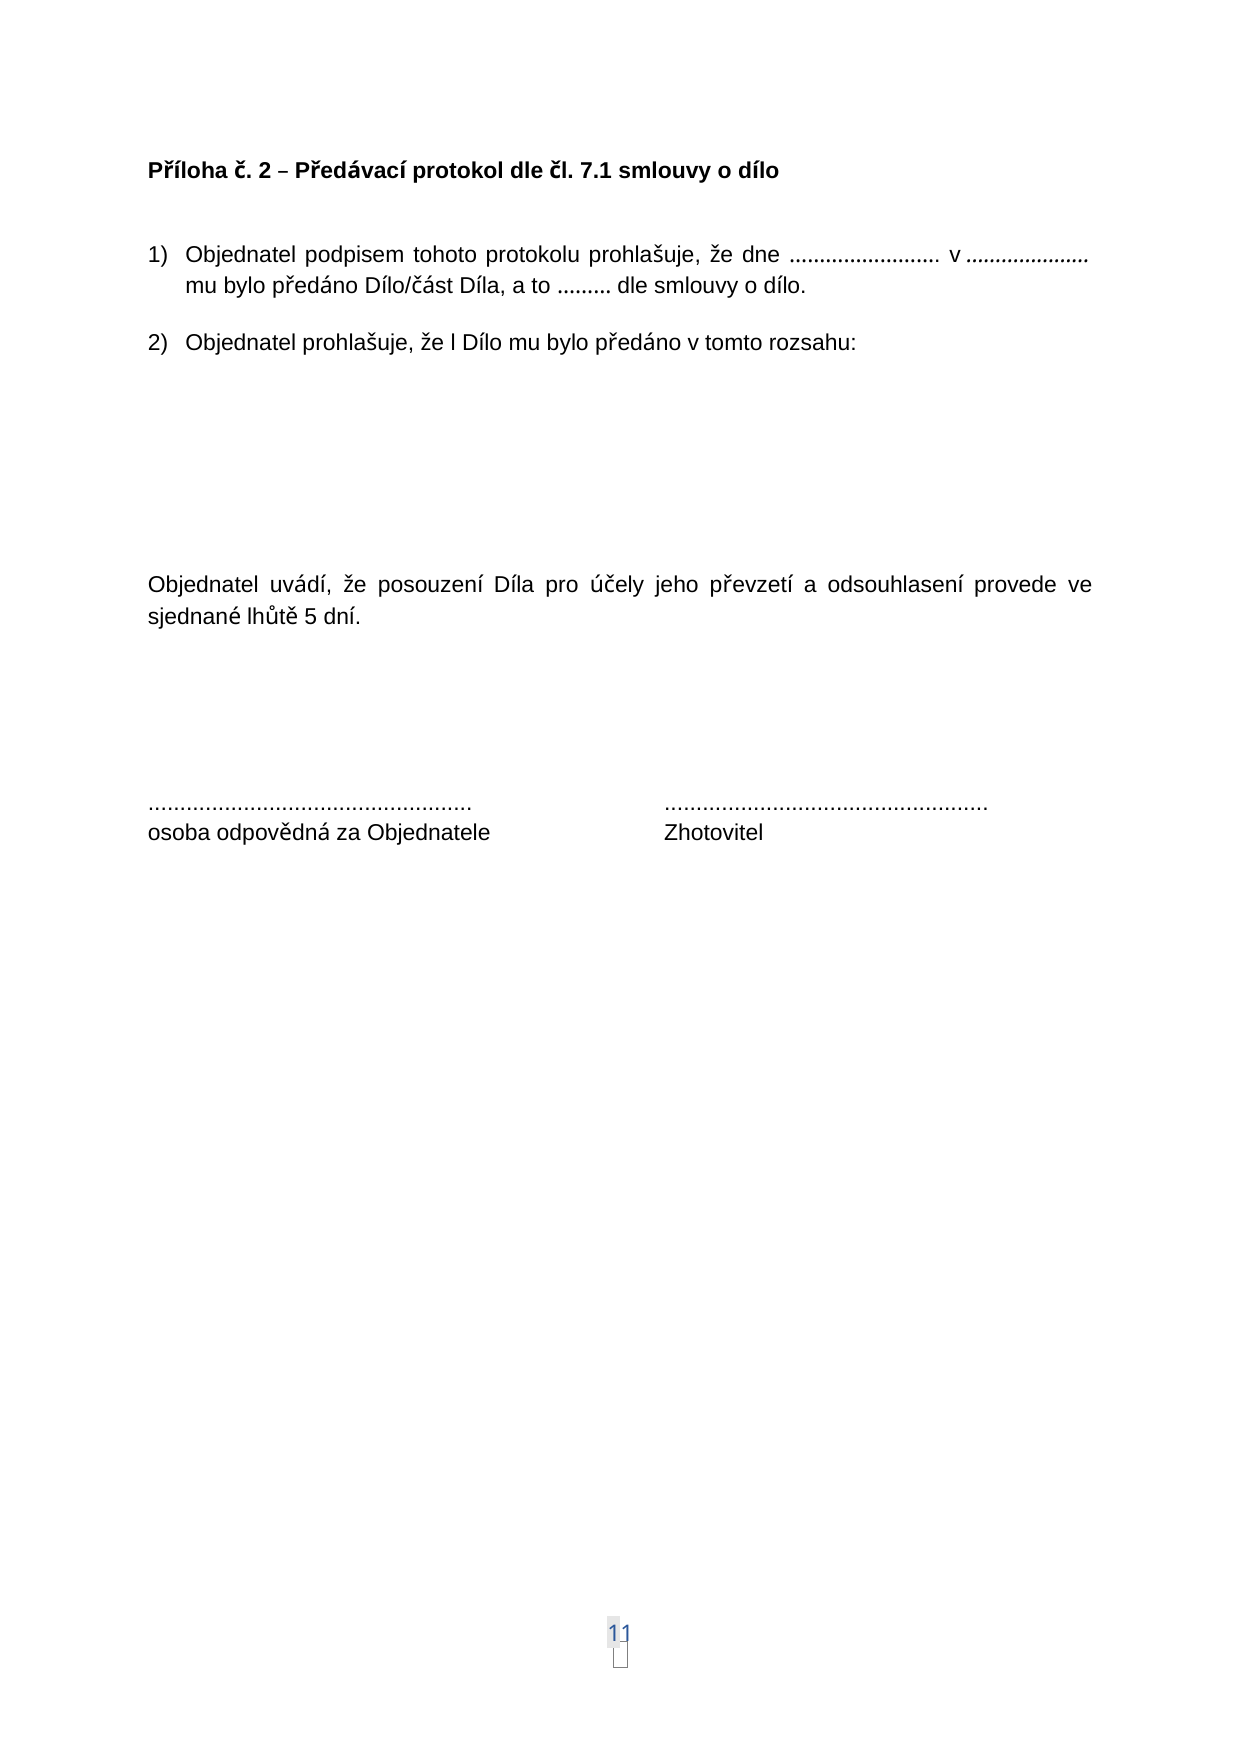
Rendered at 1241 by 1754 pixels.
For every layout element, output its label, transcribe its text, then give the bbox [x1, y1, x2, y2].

list Objednatel podpisem tohoto protokolu prohlašuje, že dne ……………………. v ………………… mu bylo předáno Dílo/část Díla, a to ……… dle smlouvy o dílo. [148, 237, 1092, 300]
text osoba odpovědná za Objednatele Zhotovitel [148, 815, 1092, 847]
list Objednatel prohlašuje, že l Dílo mu bylo předáno v tomto rozsahu: [148, 326, 1092, 358]
text Objednatel uvádí, že posouzení Díla pro účely jeho převzetí a odsouhlasení provede ve sjednané lhůtě 5 dní. [148, 568, 1092, 631]
text Příloha č. 2 – Předávací protokol dle čl. 7.1 smlouvy o dílo [148, 153, 1092, 185]
text ................................................... ................................................... [148, 789, 1092, 815]
